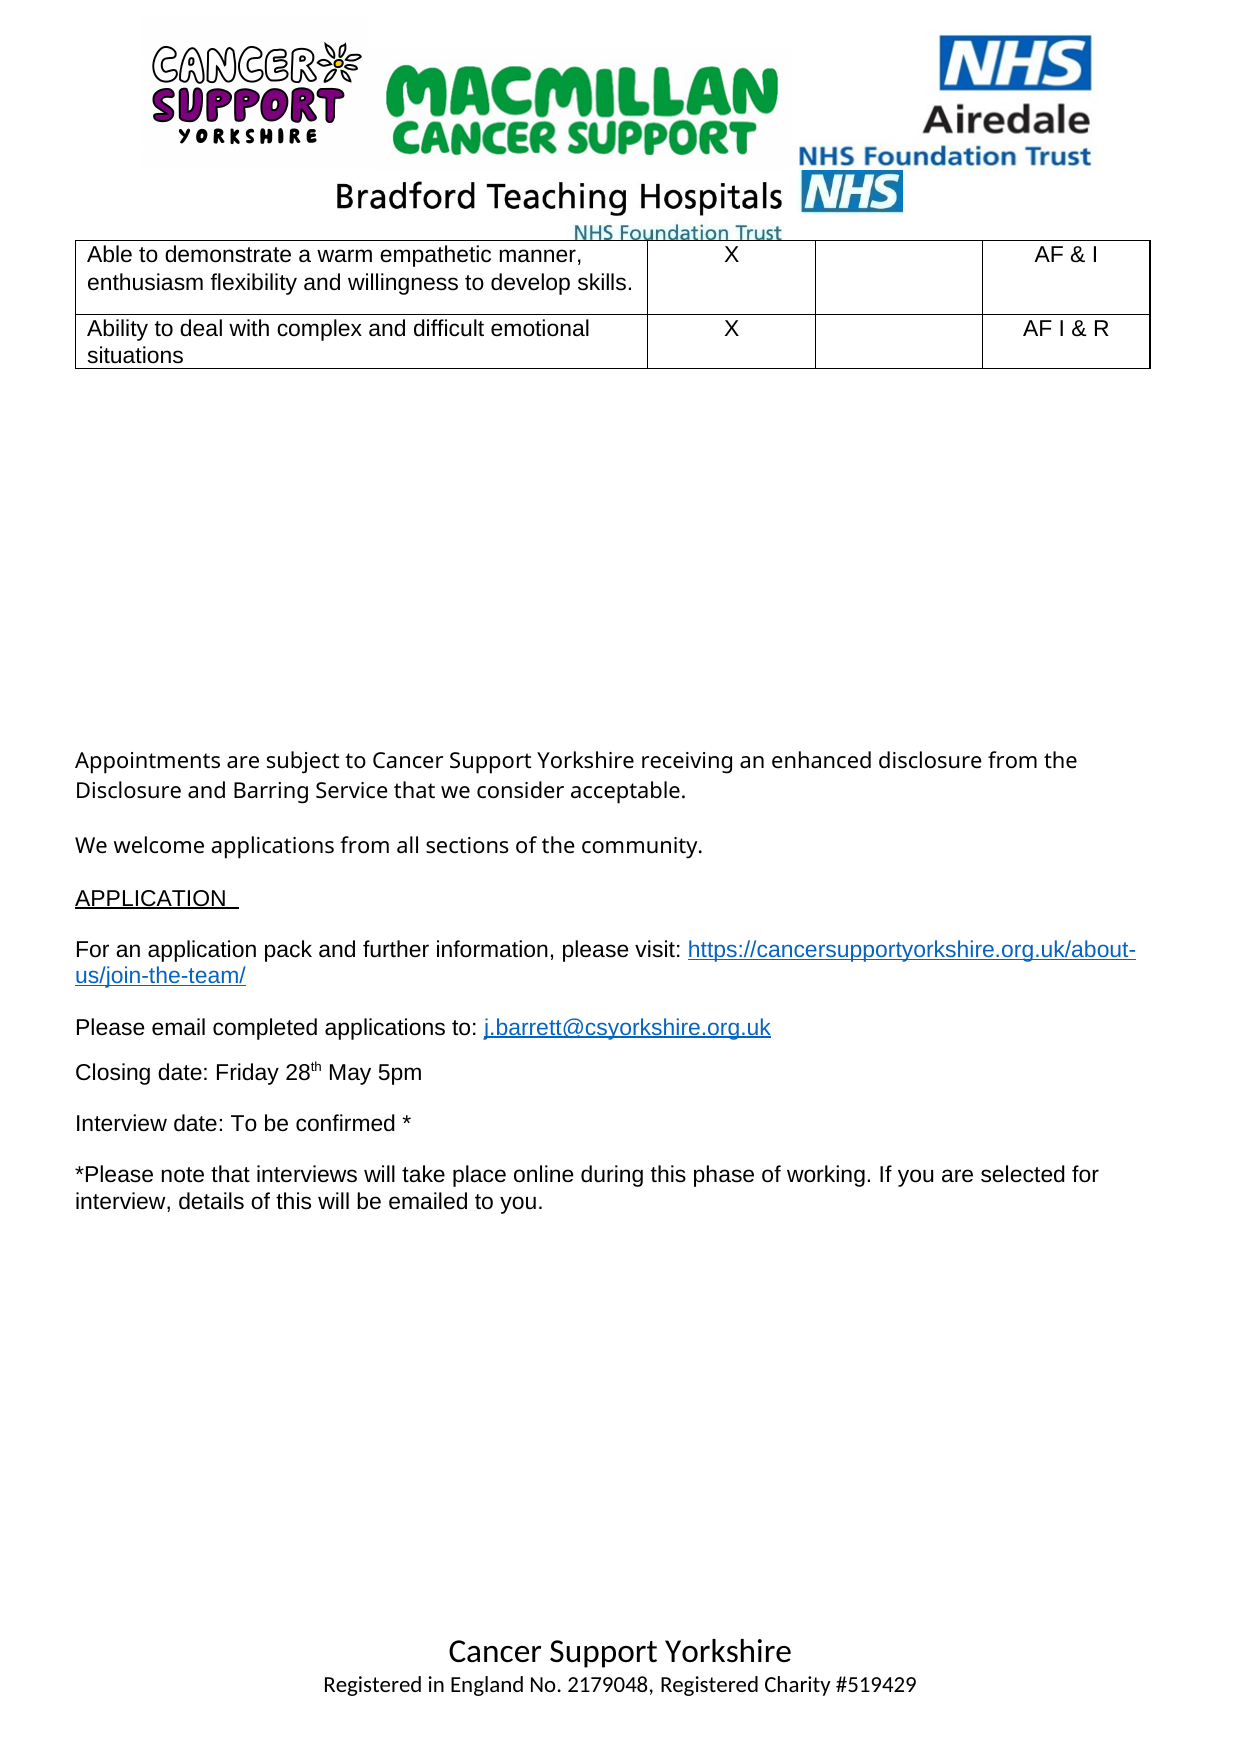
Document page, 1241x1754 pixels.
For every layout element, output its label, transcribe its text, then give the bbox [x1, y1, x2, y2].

table_cell [816, 241, 982, 314]
text APPLICATION [75, 884, 1165, 911]
picture [140, 14, 1100, 240]
table_cell AF I & R [983, 315, 1149, 368]
text Closing date: Friday 28th May 5pm [75, 1059, 1165, 1085]
table_cell X [648, 315, 815, 368]
text For an application pack and further information, please visit: https://cancersupportyorkshire.org.uk/about-us/join-the-team/ [75, 936, 1165, 989]
table_cell Able to demonstrate a warm empathetic manner, enthusiasm flexibility and willingness to develop skills. [76, 241, 647, 314]
text Appointments are subject to Cancer Support Yorkshire receiving an enhanced disclosure from the Disclosure and Barring Service that we consider acceptable. [75, 745, 1165, 805]
table_cell X [648, 241, 815, 314]
text Please email completed applications to: j.barrett@csyorkshire.org.uk [75, 1014, 1165, 1040]
table_cell [816, 315, 982, 368]
text Interview date: To be confirmed * [75, 1110, 1165, 1136]
text *Please note that interviews will take place online during this phase of working. If you are selected for interview, details of this will be emailed to you. [75, 1161, 1165, 1214]
table_cell AF & I [983, 241, 1149, 314]
table_cell Ability to deal with complex and difficult emotional situations [76, 315, 647, 368]
text We welcome applications from all sections of the community. [75, 830, 1165, 859]
